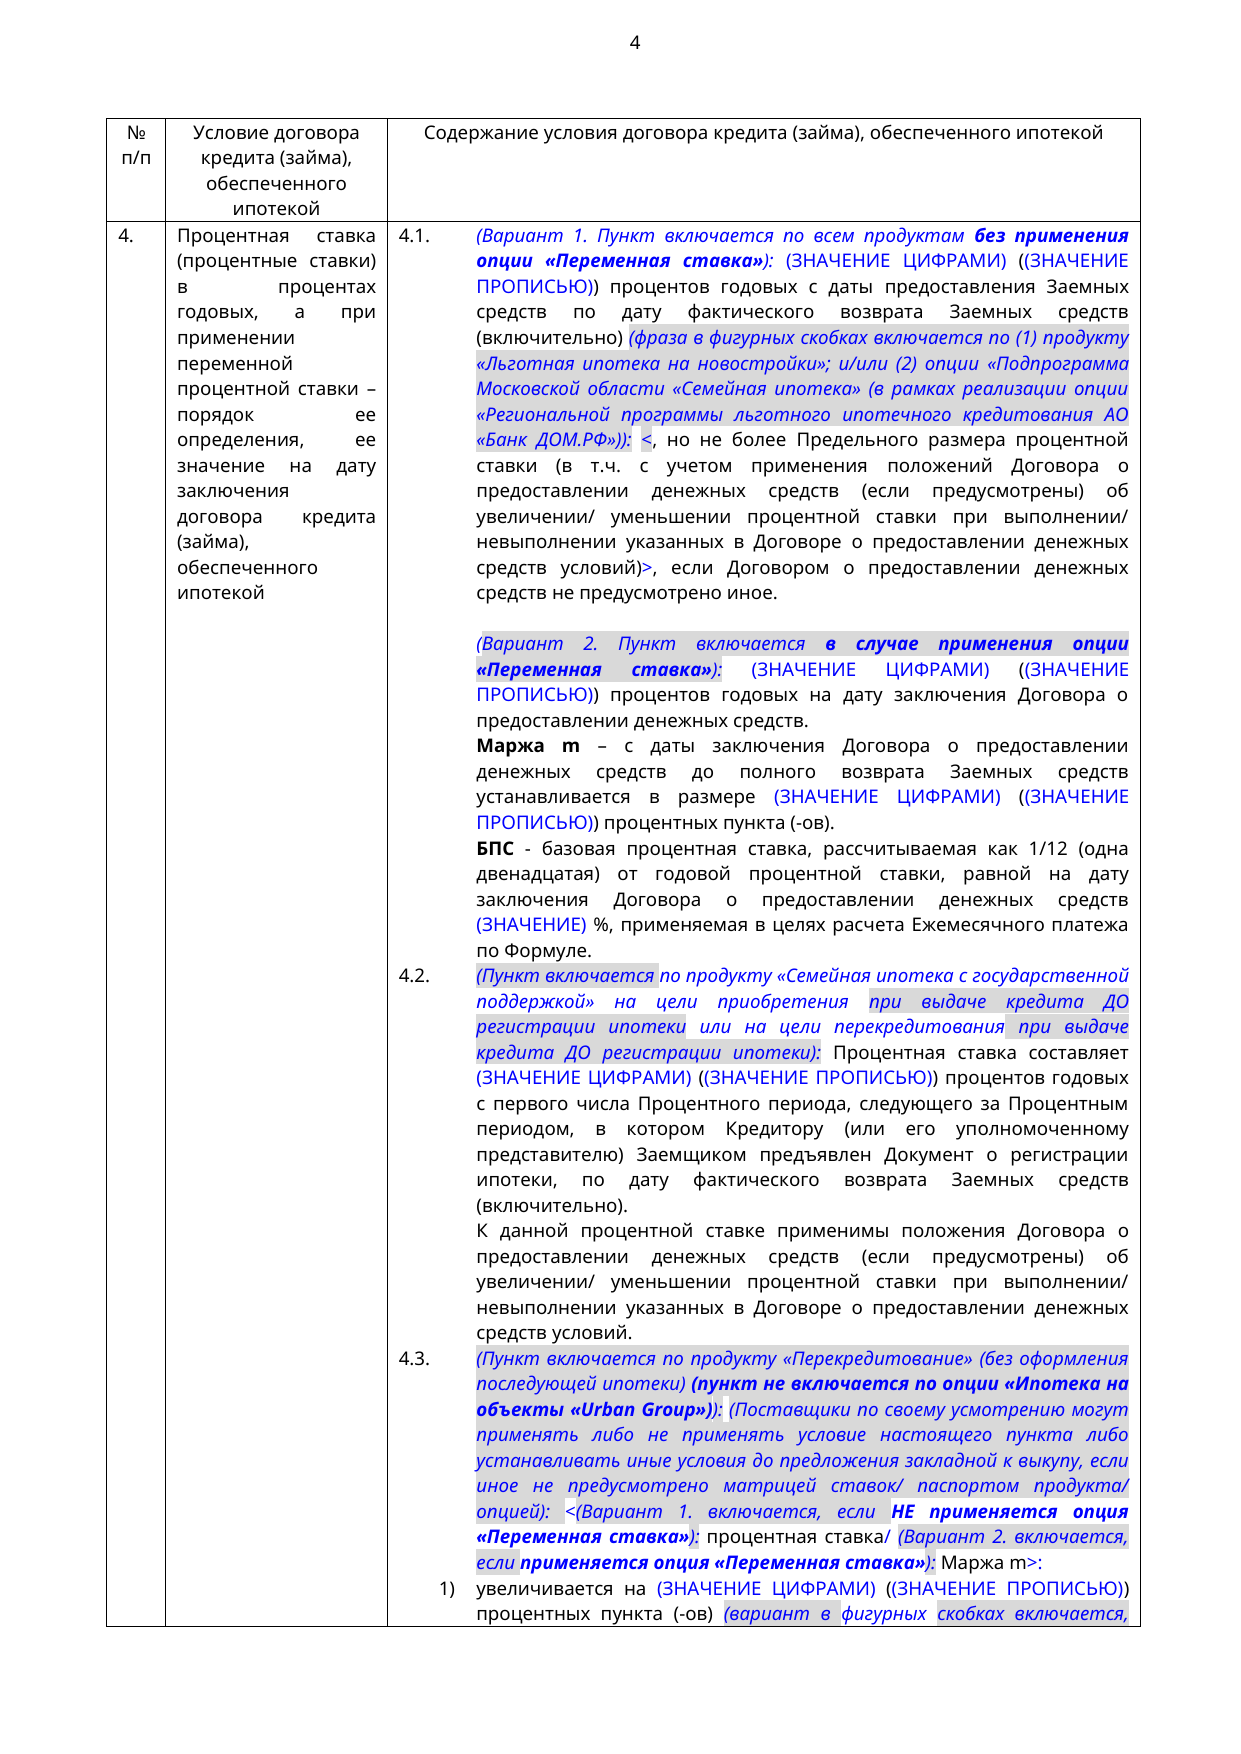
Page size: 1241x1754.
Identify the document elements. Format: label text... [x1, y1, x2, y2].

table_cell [388, 222, 1140, 1626]
table_header № п/п [107, 119, 165, 221]
table_cell [107, 222, 165, 1626]
table_header Условие договора кредита (займа), обеспеченного ипотекой [166, 119, 387, 221]
table_header Содержание условия договора кредита (займа), обеспеченного ипотекой [388, 119, 1140, 221]
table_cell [166, 222, 387, 1626]
